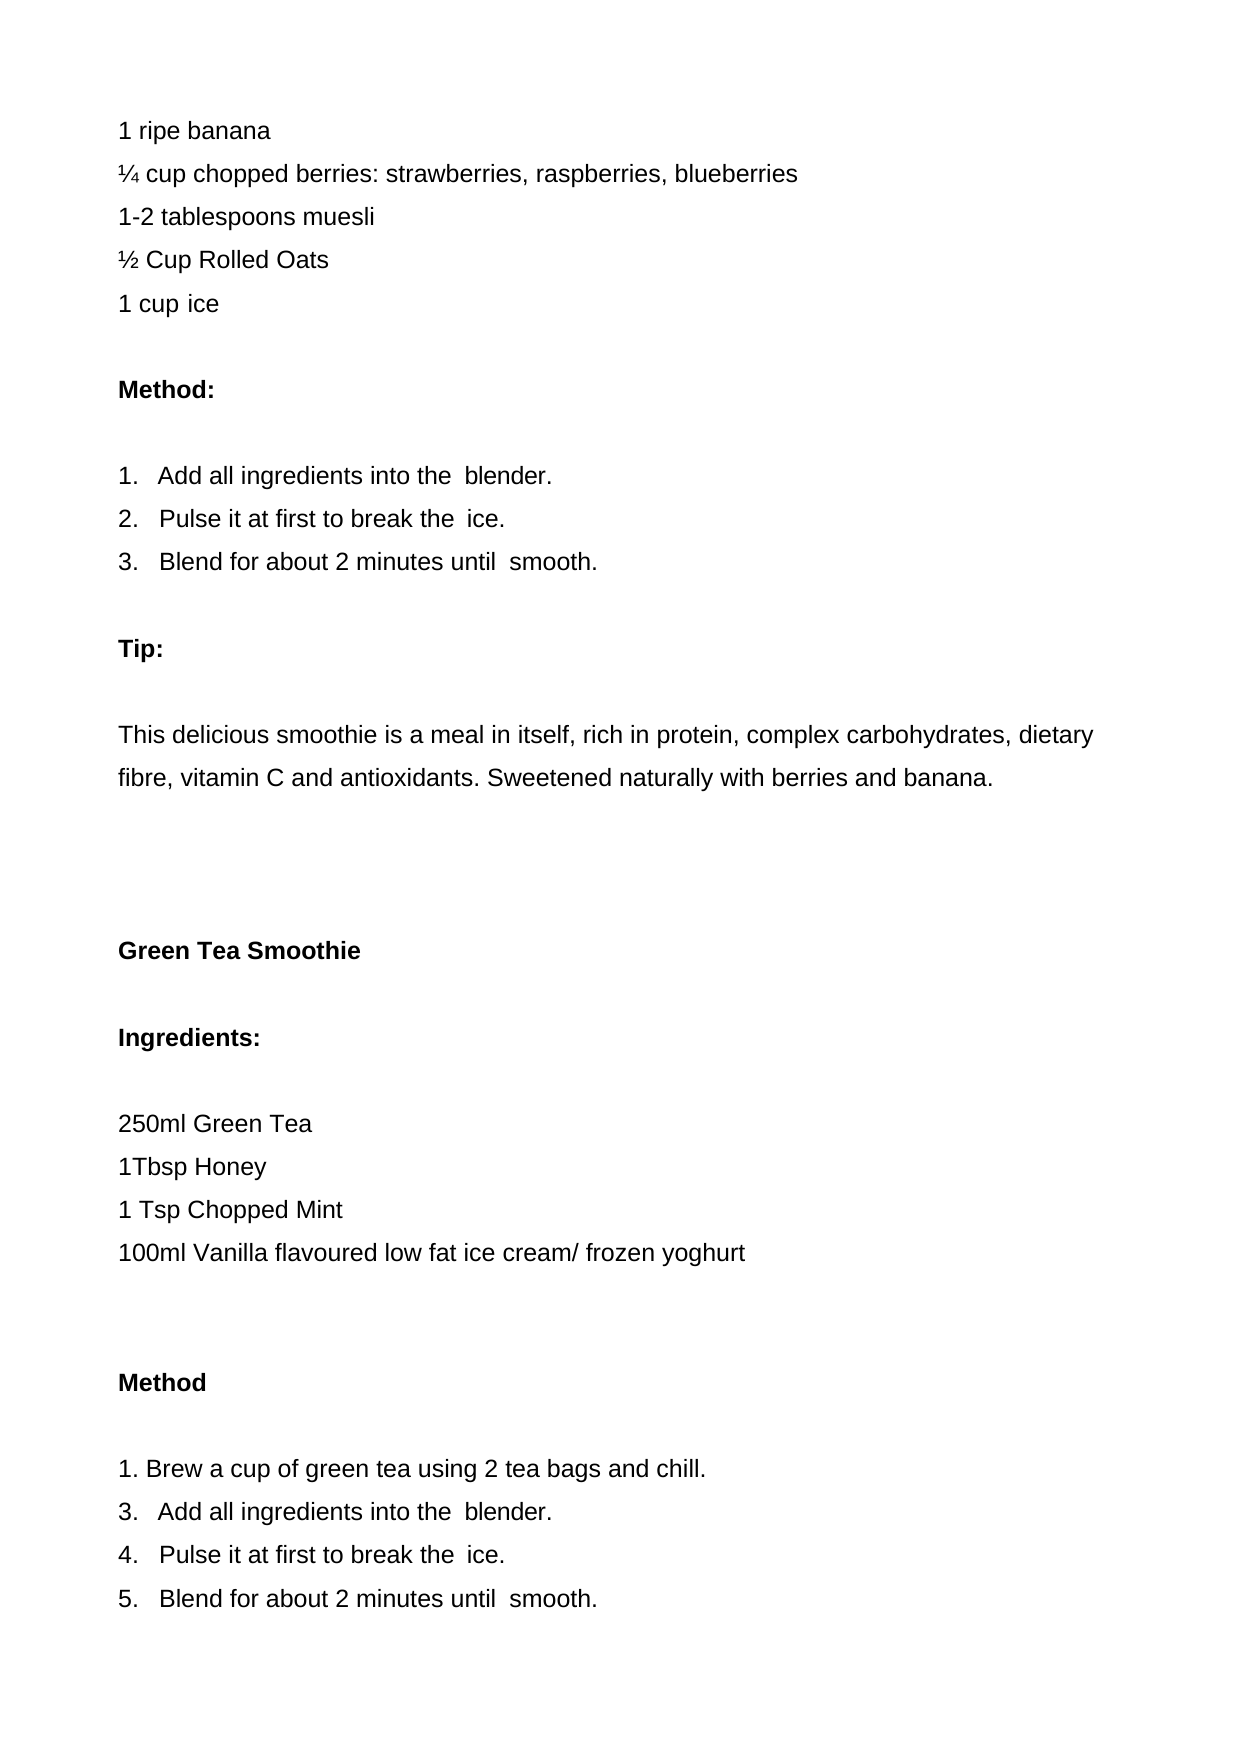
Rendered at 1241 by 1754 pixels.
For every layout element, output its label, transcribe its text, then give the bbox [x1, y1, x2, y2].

text 1. Brew a cup of green tea using 2 tea bags and chill. [118, 1454, 1188, 1483]
text This delicious smoothie is a meal in itself, rich in protein, complex carbohydrates, dietary fibre, vitamin C and antioxidants. Sweetened naturally with berries and banana. [118, 720, 1115, 792]
text 100ml Vanilla flavoured low fat ice cream/ frozen yoghurt [118, 1238, 1188, 1267]
list Blend for about 2 minutes until smooth. [118, 547, 1188, 576]
text 250ml Green Tea 1Tbsp Honey [118, 1109, 314, 1181]
subtitle Green Tea Smoothie Ingredients: [118, 936, 363, 1051]
subtitle Method: [118, 375, 1188, 403]
text 1 Tsp Chopped Mint [118, 1195, 1188, 1224]
list Pulse it at first to break the ice. [118, 504, 1188, 533]
list Add all ingredients into the blender. [118, 461, 1188, 490]
subtitle Tip: [118, 634, 1188, 662]
text ½ Cup Rolled Oats 1 cup ice [118, 245, 341, 317]
list Blend for about 2 minutes until smooth. [118, 1583, 1188, 1612]
list Pulse it at first to break the ice. [118, 1541, 1188, 1569]
text ¼ cup chopped berries: strawberries, raspberries, blueberries 1-2 tablespoons muesli [118, 159, 811, 231]
subtitle Method [118, 1368, 1188, 1397]
text 1 ripe banana [118, 116, 1188, 144]
list Add all ingredients into the blender. [118, 1497, 1188, 1526]
